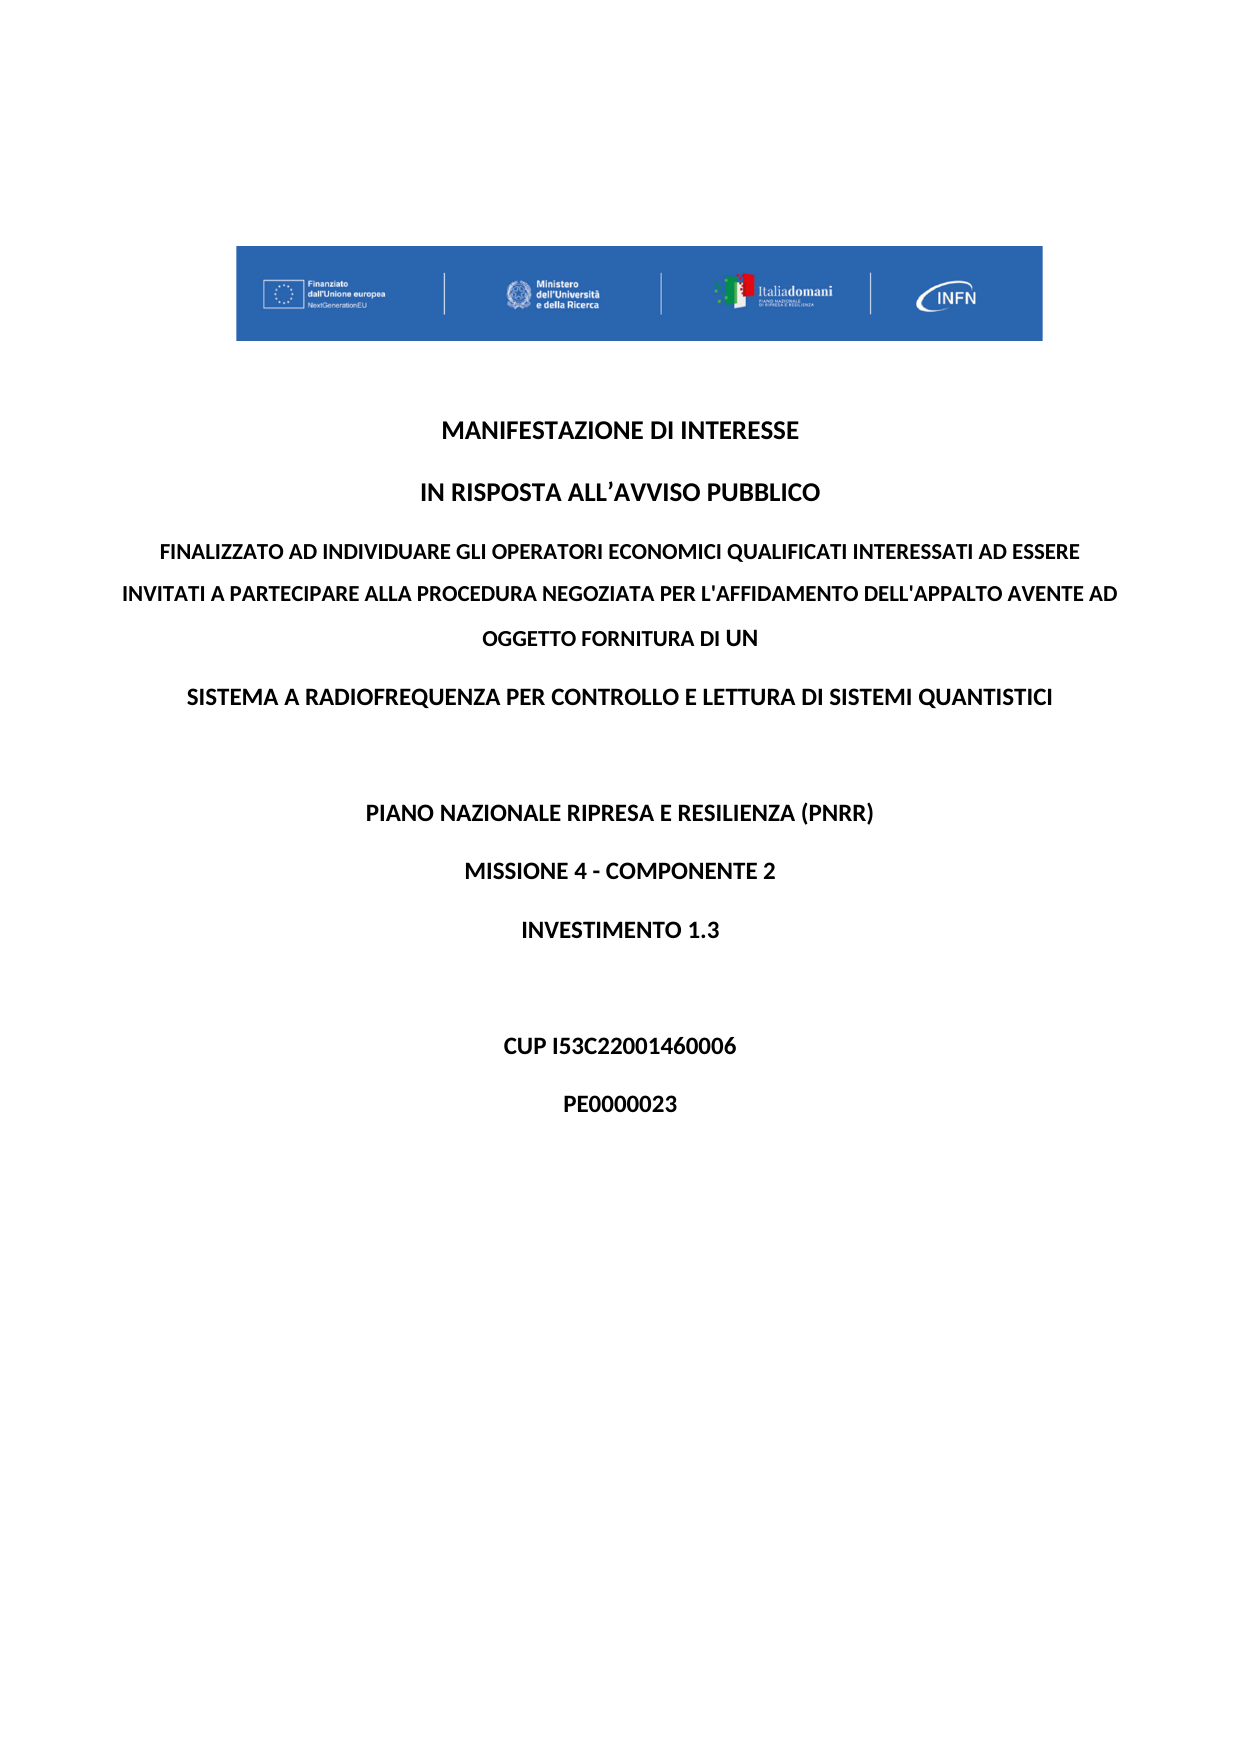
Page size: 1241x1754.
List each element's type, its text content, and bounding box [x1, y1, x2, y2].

text MANIFESTAZIONE DI INTERESSE [118, 413, 1122, 446]
text PIANO NAZIONALE RIPRESA E RESILIENZA (PNRR) [118, 797, 1122, 828]
text FINALIZZATO AD INDIVIDUARE GLI OPERATORI ECONOMICI QUALIFICATI INTERESSATI AD ESSERE INVITATI A PARTECIPARE ALLA PROCEDURA NEGOZIATA PER L'AFFIDAMENTO DELL'APPALTO AVENTE AD OGGETTO FORNITURA DI UN [118, 537, 1122, 653]
picture [236, 246, 1043, 341]
text IN RISPOSTA ALL’AVVISO PUBBLICO [118, 475, 1122, 508]
text SISTEMA A RADIOFREQUENZA PER CONTROLLO E LETTURA DI SISTEMI QUANTISTICI [118, 681, 1122, 711]
text PE0000023 [118, 1088, 1122, 1119]
text INVESTIMENTO 1.3 [118, 914, 1122, 944]
text CUP I53C22001460006 [118, 1030, 1122, 1061]
text MISSIONE 4 - COMPONENTE 2 [118, 856, 1122, 886]
